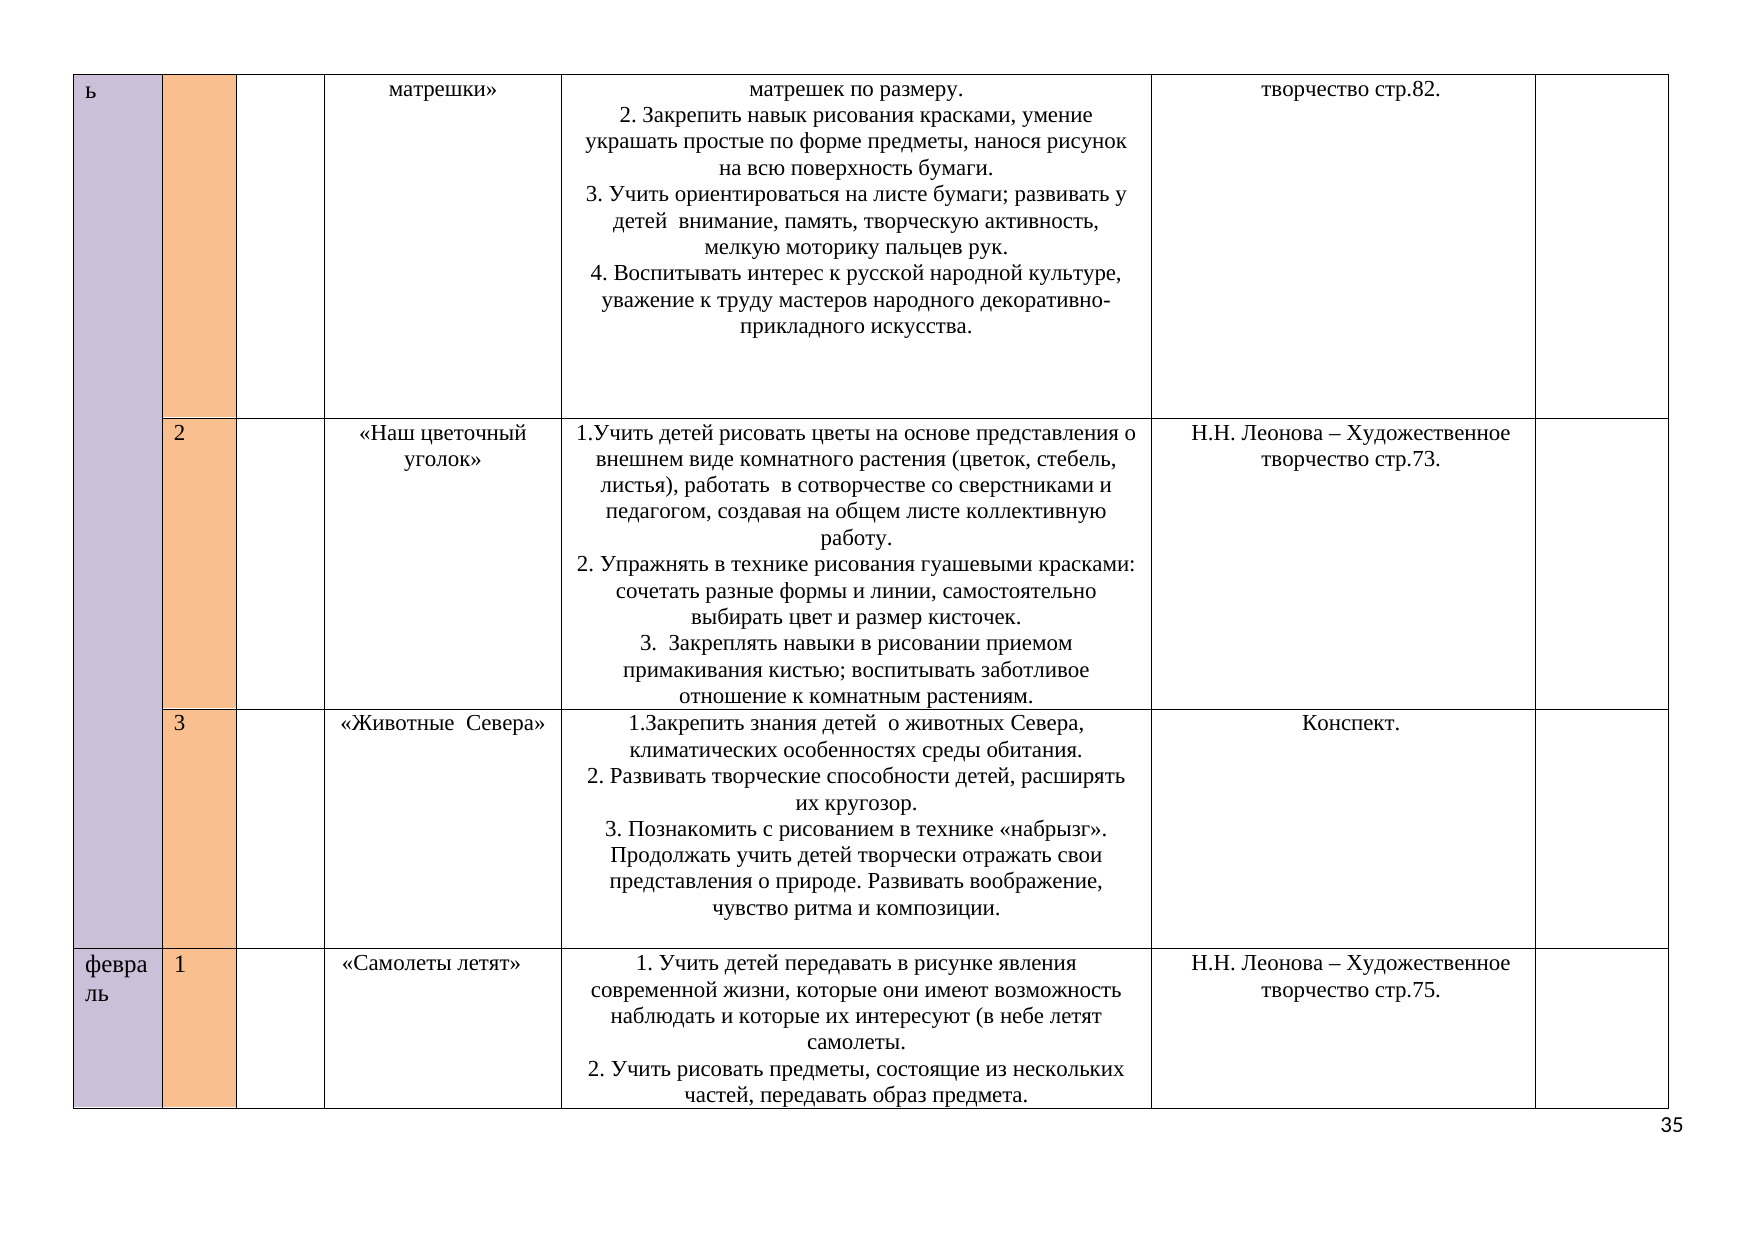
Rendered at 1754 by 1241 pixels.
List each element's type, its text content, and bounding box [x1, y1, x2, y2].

table_cell [1536, 949, 1668, 1107]
table_cell «Животные Севера» [325, 710, 561, 948]
table_cell январь [74, 75, 162, 948]
table_cell февраль [74, 949, 162, 1107]
table_cell 3 [163, 710, 236, 948]
table_cell «Наш цветочный уголок» [325, 419, 561, 708]
table_cell [237, 419, 324, 708]
table_cell 2 [163, 419, 236, 708]
table_cell 1 [163, 75, 236, 417]
table_cell «Красивые матрешки» [325, 75, 561, 417]
table_cell Конспект. [1152, 710, 1535, 948]
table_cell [562, 949, 1151, 1107]
table_cell [1536, 75, 1668, 417]
table_cell [237, 710, 324, 948]
table_cell [1536, 710, 1668, 948]
table_cell Н.Н. Леонова – Художественное творчество стр.73. [1152, 419, 1535, 708]
table_cell [237, 949, 324, 1107]
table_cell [1152, 949, 1535, 1107]
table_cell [1152, 75, 1535, 417]
table_cell 1.Учить детей рисовать цветы на основе представления о внешнем виде комнатного растения (цветок, стебель, листья), работать в сотворчестве со сверстниками и педагогом, создавая на общем листе коллективную работу. 2. Упражнять в технике рисования гуашевыми красками: сочетать разные формы и линии, самостоятельно выбирать цвет и размер кисточек. 3. Закреплять навыки в рисовании приемом примакивания кистью; воспитывать заботливое отношение к комнатным растениям. [562, 419, 1151, 708]
table_cell 1 [163, 949, 236, 1107]
table_cell 1.Закрепить знания детей о животных Севера, климатических особенностях среды обитания. 2. Развивать творческие способности детей, расширять их кругозор. 3. Познакомить с рисованием в технике «набрызг». Продолжать учить детей творчески отражать свои представления о природе. Развивать воображение, чувство ритма и композиции. [562, 710, 1151, 948]
table_cell [1536, 419, 1668, 708]
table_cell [562, 75, 1151, 417]
table_cell «Самолеты летят» [325, 949, 561, 1107]
table_cell [237, 75, 324, 417]
